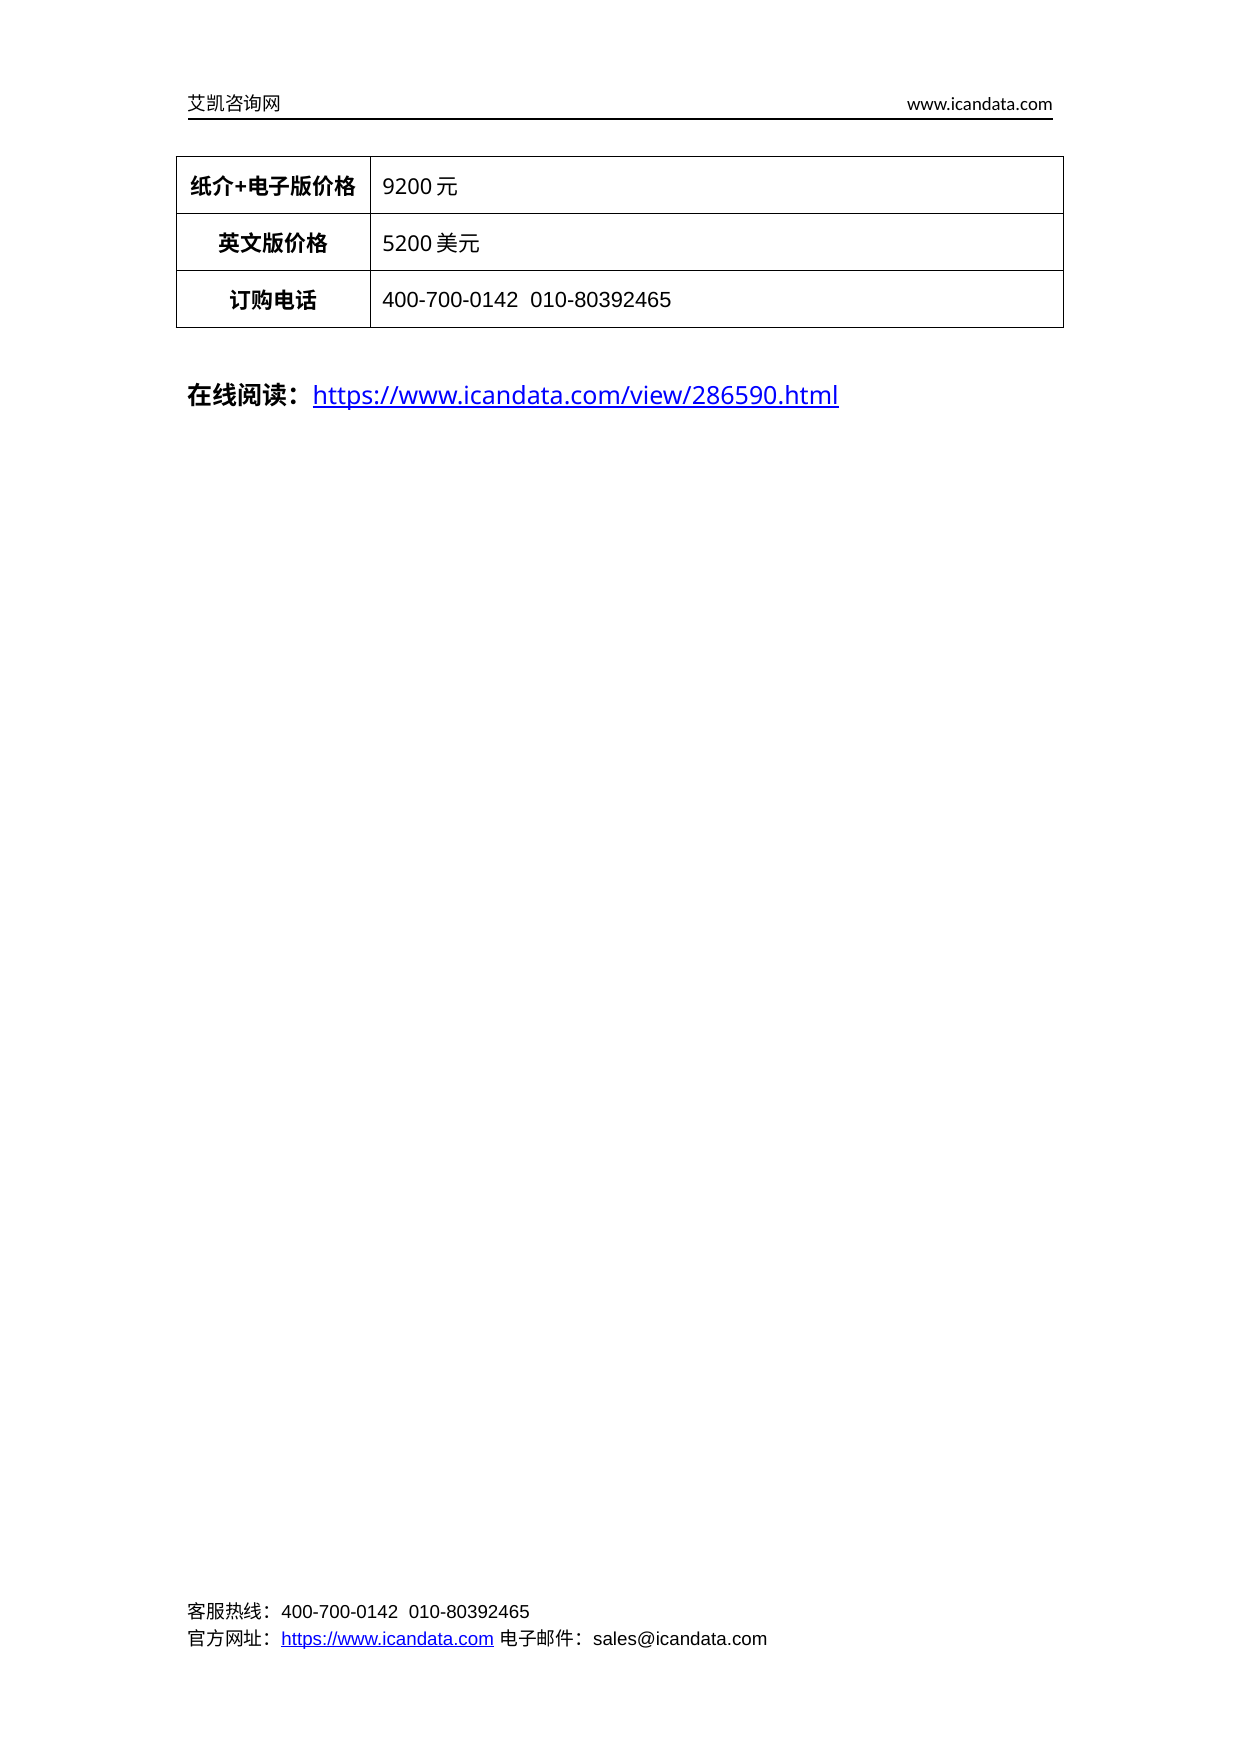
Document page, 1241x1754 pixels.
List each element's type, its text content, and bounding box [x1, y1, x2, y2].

table_cell 9200元 [371, 157, 1063, 213]
table_cell 英文版价格 [177, 214, 370, 270]
table_cell 纸介+电子版价格 [177, 157, 370, 213]
table_cell 400-700-0142 010-80392465 [371, 271, 1063, 327]
text 在线阅读：https://www.icandata.com/view/286590.html [187, 361, 1053, 426]
table_cell 订购电话 [177, 271, 370, 327]
table_cell 5200美元 [371, 214, 1063, 270]
